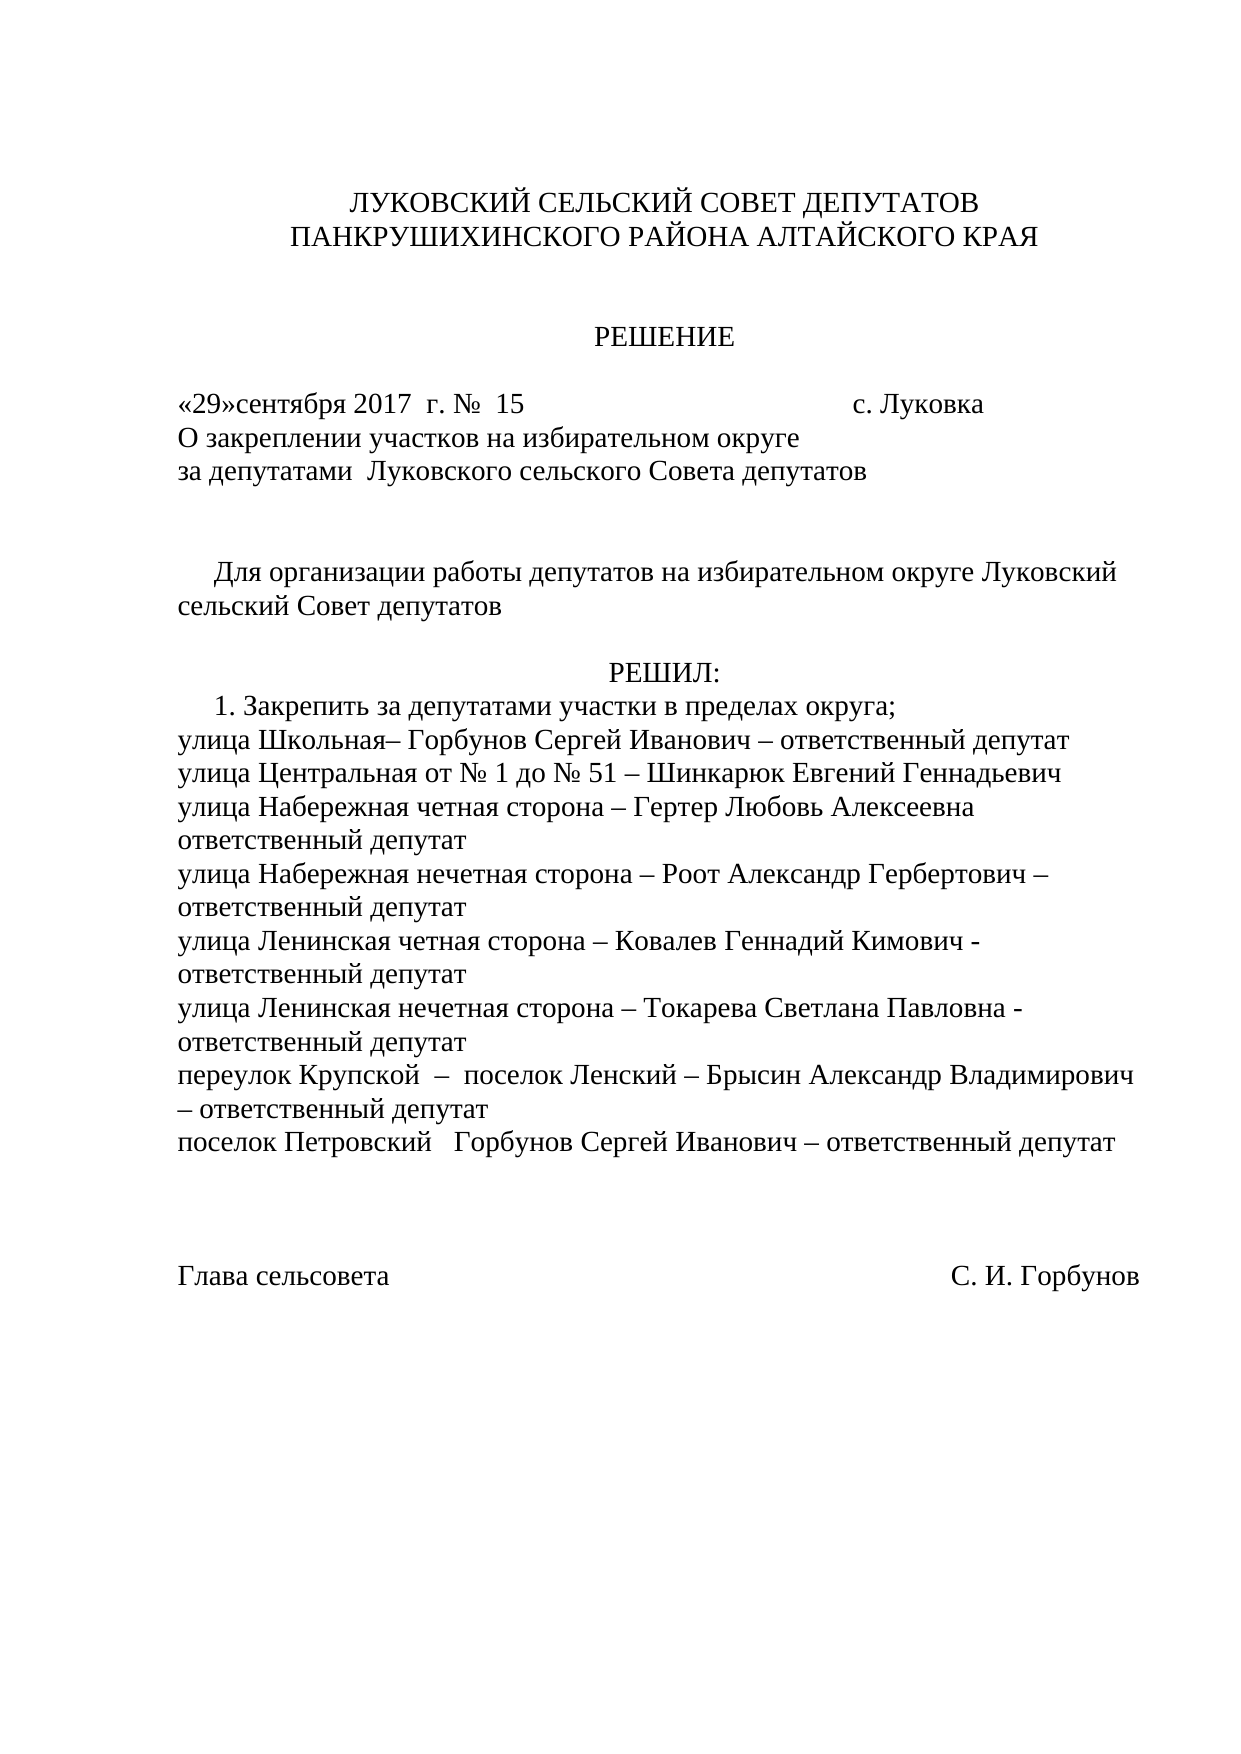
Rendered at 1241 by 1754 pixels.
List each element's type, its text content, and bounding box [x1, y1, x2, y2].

text О закреплении участков на избирательном округе [177, 420, 1152, 453]
text поселок Петровский Горбунов Сергей Иванович – ответственный депутат [177, 1124, 1152, 1158]
text 1. Закрепить за депутатами участки в пределах округа; [177, 688, 1152, 722]
text улица Центральная от № 1 до № 51 – Шинкарюк Евгений Геннадьевич [177, 755, 1152, 789]
text за депутатами Луковского сельского Совета депутатов [177, 453, 1152, 487]
text РЕШЕНИЕ [177, 319, 1152, 353]
text РЕШИЛ: [177, 655, 1152, 688]
text улица Ленинская нечетная сторона – Токарева Светлана Павловна - ответственный депутат [177, 990, 1152, 1057]
text улица Школьная– Горбунов Сергей Иванович – ответственный депутат [177, 722, 1152, 755]
text улица Набережная нечетная сторона – Роот Александр Гербертович – ответственный депутат [177, 856, 1152, 923]
text Глава сельсовета С. И. Горбунов [177, 1258, 1152, 1292]
text улица Набережная четная сторона – Гертер Любовь Алексеевна ответственный депутат [177, 789, 1152, 856]
text переулок Крупской – поселок Ленский – Брысин Александр Владимирович – ответственный депутат [177, 1057, 1152, 1124]
text ПАНКРУШИХИНСКОГО РАЙОНА АЛТАЙСКОГО КРАЯ [177, 219, 1152, 252]
text Для организации работы депутатов на избирательном округе Луковский сельский Совет депутатов [177, 554, 1152, 621]
text «29»сентября 2017 г. № 15 с. Луковка [177, 386, 1152, 420]
text улица Ленинская четная сторона – Ковалев Геннадий Кимович - ответственный депутат [177, 923, 1152, 990]
text ЛУКОВСКИЙ СЕЛЬСКИЙ СОВЕТ ДЕПУТАТОВ [177, 185, 1152, 219]
